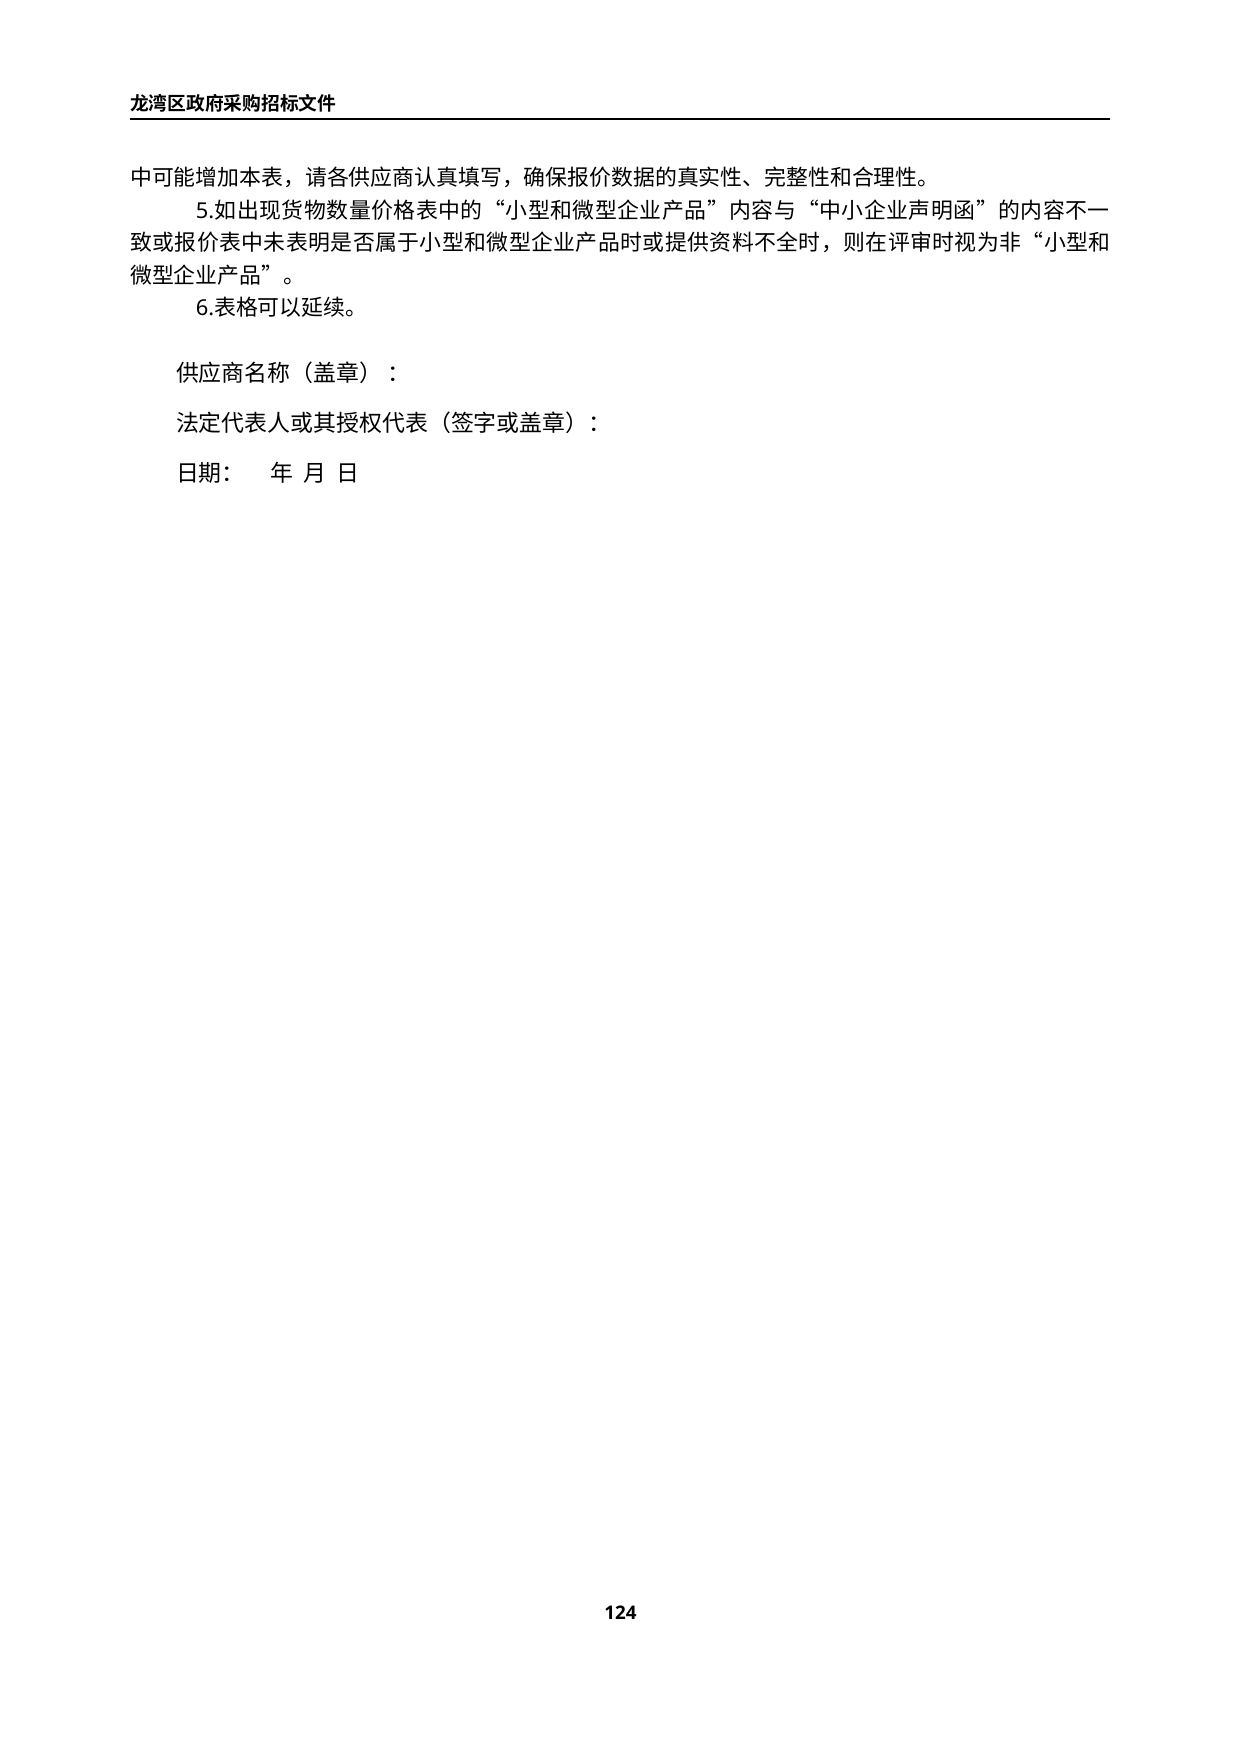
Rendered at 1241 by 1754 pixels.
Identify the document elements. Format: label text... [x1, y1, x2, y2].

text 法定代表人或其授权代表（签字或盖章）： [130, 404, 1110, 438]
text 6.表格可以延续。 [130, 290, 1110, 322]
text 5.如出现货物数量价格表中的“小型和微型企业产品”内容与“中小企业声明函”的内容不一致或报价表中未表明是否属于小型和微型企业产品时或提供资料不全时，则在评审时视为非“小型和微型企业产品”。 [130, 192, 1110, 290]
text 日期： 年 月 日 [130, 454, 1110, 488]
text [130, 160, 1110, 192]
text 供应商名称（盖章） ： [130, 355, 1110, 388]
